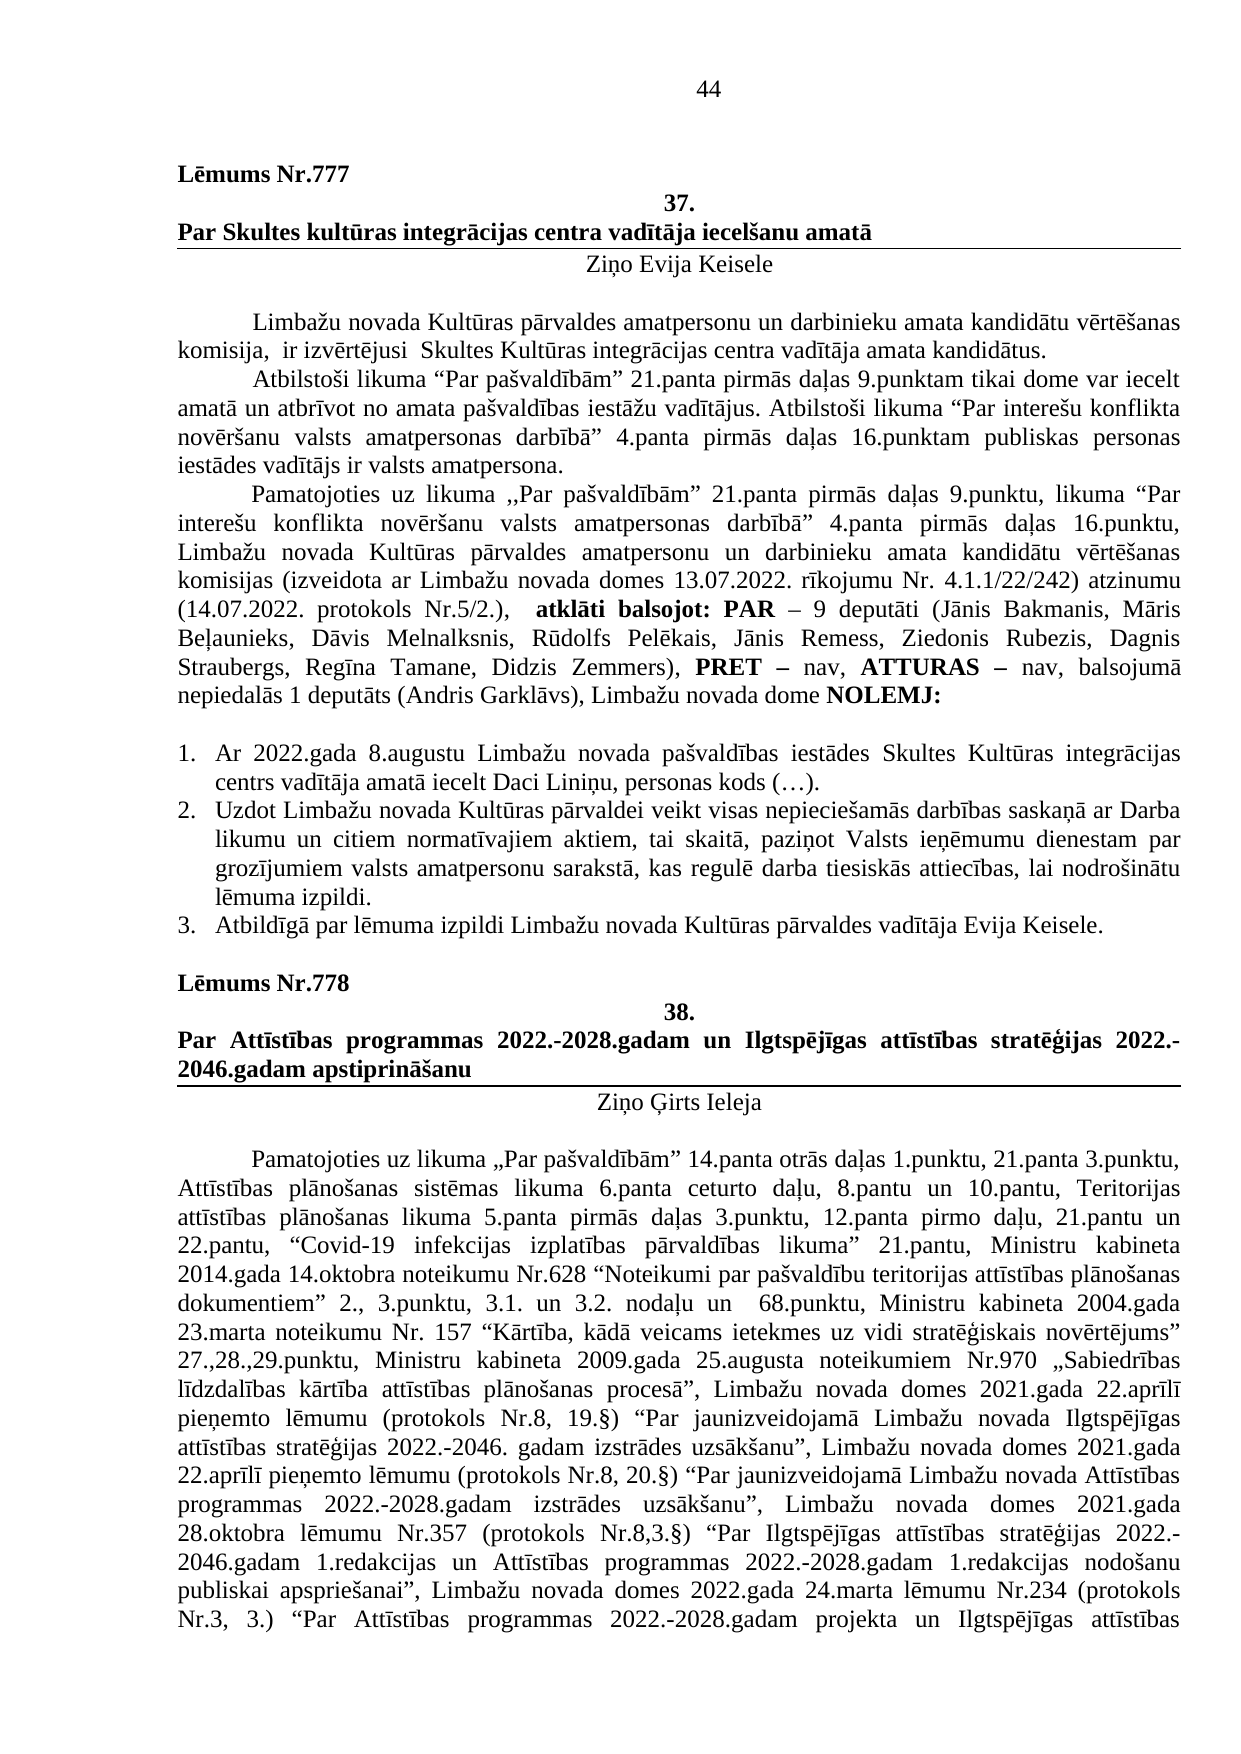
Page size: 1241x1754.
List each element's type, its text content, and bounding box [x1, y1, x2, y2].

subtitle Lēmums Nr.777 [177, 159, 1181, 188]
text Pamatojoties uz likuma ,,Par pašvaldībām” 21.panta pirmās daļas 9.punktu, likuma “Par interešu konflikta novēršanu valsts amatpersonas darbībā” 4.panta pirmās daļas 16.punktu, Limbažu novada Kultūras pārvaldes amatpersonu un darbinieku amata kandidātu vērtēšanas komisijas (izveidota ar Limbažu novada domes 13.07.2022. rīkojumu Nr. 4.1.1/22/242) atzinumu (14.07.2022. protokols Nr.5/2.), atklāti balsojot: PAR – 9 deputāti (Jānis Bakmanis, Māris Beļaunieks, Dāvis Melnalksnis, Rūdolfs Pelēkais, Jānis Remess, Ziedonis Rubezis, Dagnis Straubergs, Regīna Tamane, Didzis Zemmers), PRET – nav, ATTURAS – nav, balsojumā nepiedalās 1 deputāts (Andris Garklāvs), Limbažu novada dome NOLEMJ: [177, 479, 1181, 709]
subtitle 38. [177, 997, 1181, 1026]
text Par Skultes kultūras integrācijas centra vadītāja iecelšanu amatā [177, 217, 1181, 248]
text Atbilstoši likuma “Par pašvaldībām” 21.panta pirmās daļas 9.punktam tikai dome var iecelt amatā un atbrīvot no amata pašvaldības iestāžu vadītājus. Atbilstoši likuma “Par interešu konflikta novēršanu valsts amatpersonas darbībā” 4.panta pirmās daļas 16.punktam publiskas personas iestādes vadītājs ir valsts amatpersona. [177, 364, 1181, 479]
subtitle Lēmums Nr.778 [177, 968, 1181, 997]
list Uzdot Limbažu novada Kultūras pārvaldei veikt visas nepieciešamās darbības saskaņā ar Darba likumu un citiem normatīvajiem aktiem, tai skaitā, paziņot Valsts ieņēmumu dienestam par grozījumiem valsts amatpersonu sarakstā, kas regulē darba tiesiskās attiecības, lai nodrošinātu lēmuma izpildi. [177, 796, 1181, 911]
text Ziņo Evija Keisele [177, 249, 1181, 278]
text Ziņo Ģirts Ieleja [177, 1087, 1181, 1115]
text Limbažu novada Kultūras pārvaldes amatpersonu un darbinieku amata kandidātu vērtēšanas komisija, ir izvērtējusi Skultes Kultūras integrācijas centra vadītāja amata kandidātus. [177, 307, 1181, 364]
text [177, 1144, 1181, 1633]
list Ar 2022.gada 8.augustu Limbažu novada pašvaldības iestādes Skultes Kultūras integrācijas centrs vadītāja amatā iecelt Daci Liniņu, personas kods (…). [177, 738, 1181, 796]
text Par Attīstības programmas 2022.-2028.gadam un Ilgtspējīgas attīstības stratēģijas 2022.-2046.gadam apstiprināšanu [177, 1026, 1181, 1085]
list Atbildīgā par lēmuma izpildi Limbažu novada Kultūras pārvaldes vadītāja Evija Keisele. [177, 911, 1181, 939]
subtitle 37. [177, 188, 1181, 217]
